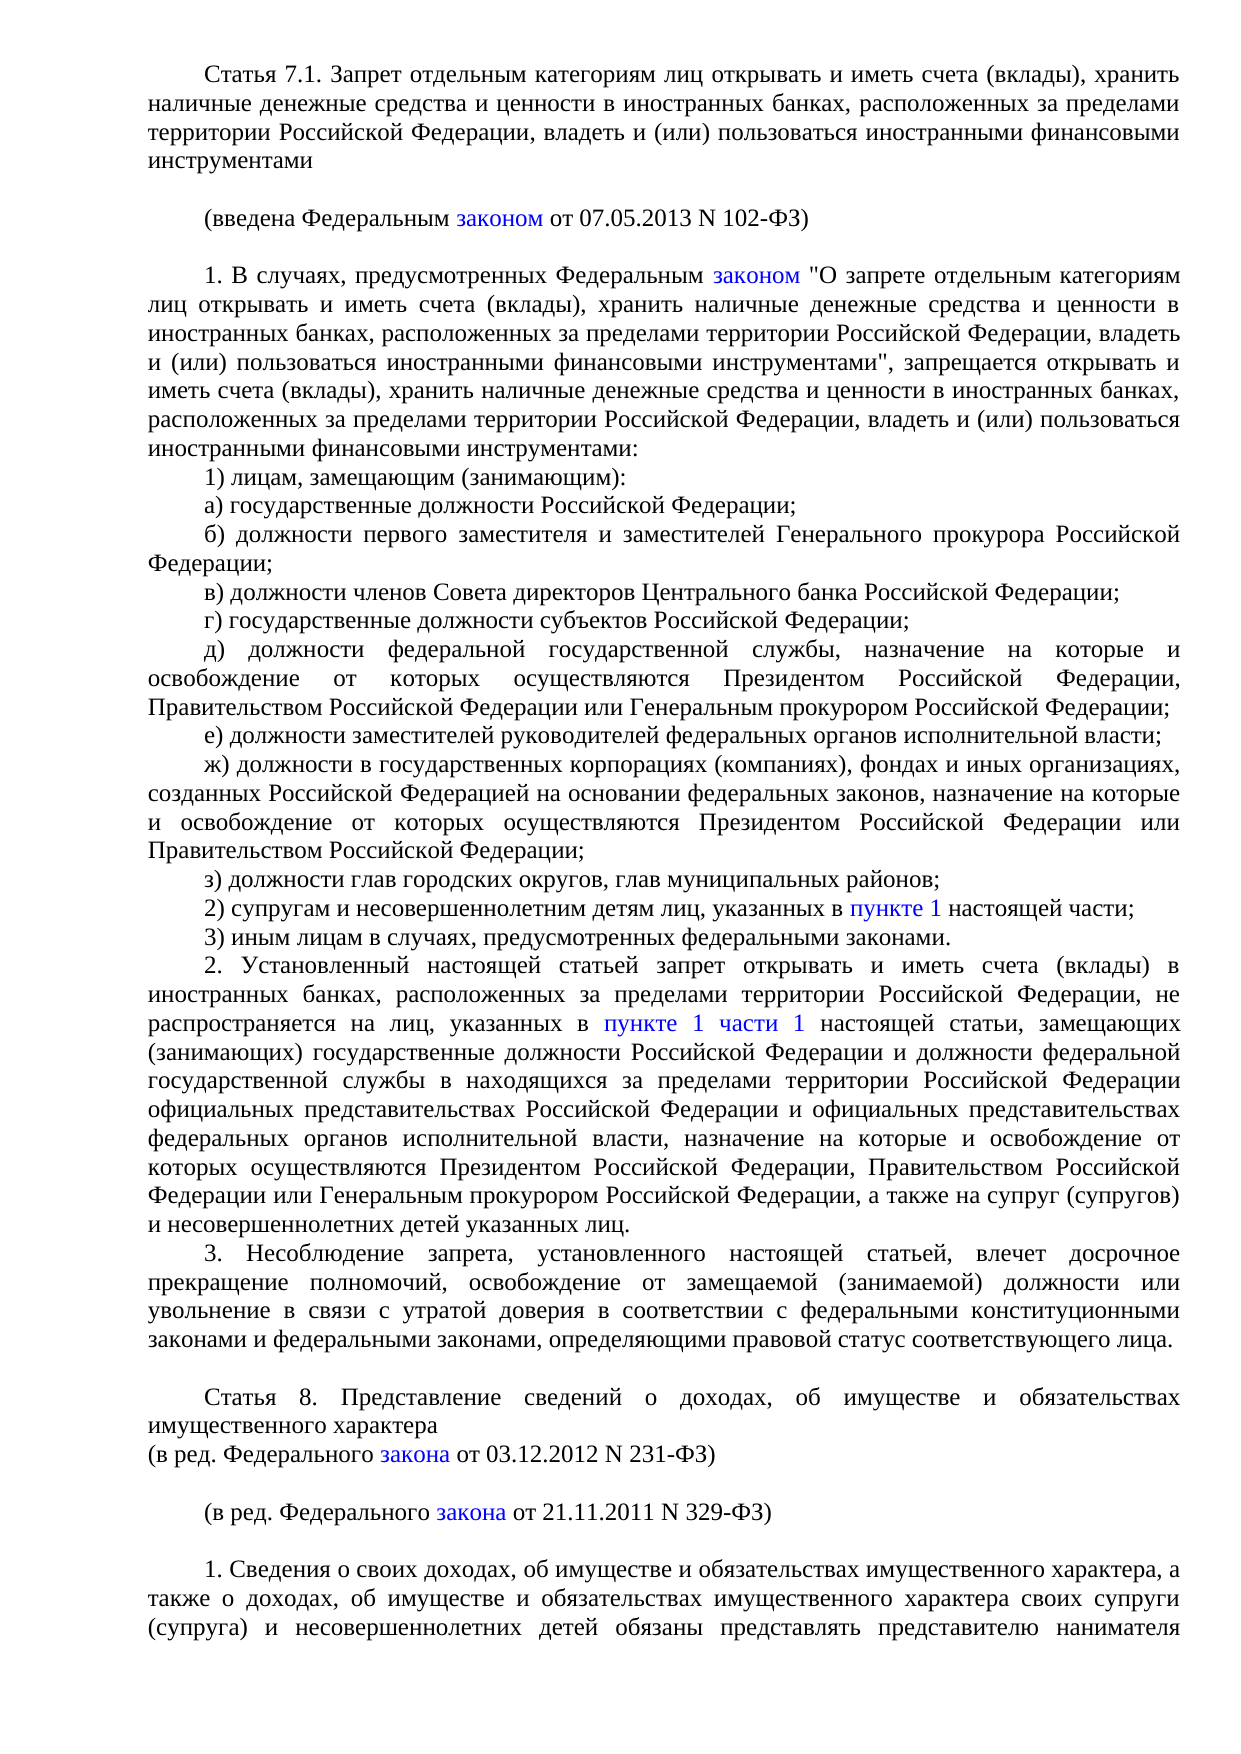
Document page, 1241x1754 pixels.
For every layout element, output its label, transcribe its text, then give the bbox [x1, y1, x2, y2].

text 2) супругам и несовершеннолетним детям лиц, указанных в пункте 1 настоящей части; [148, 893, 1181, 922]
text б) должности первого заместителя и заместителей Генерального прокурора Российской Федерации; [148, 519, 1181, 577]
text (в ред. Федерального закона от 03.12.2012 N 231-ФЗ) [148, 1439, 1181, 1468]
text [148, 1554, 1181, 1640]
text е) должности заместителей руководителей федеральных органов исполнительной власти; [148, 720, 1181, 749]
text Статья 7.1. Запрет отдельным категориям лиц открывать и иметь счета (вклады), хранить наличные денежные средства и ценности в иностранных банках, расположенных за пределами территории Российской Федерации, владеть и (или) пользоваться иностранными финансовыми инструментами [148, 59, 1181, 174]
text 3. Несоблюдение запрета, установленного настоящей статьей, влечет досрочное прекращение полномочий, освобождение от замещаемой (занимаемой) должности или увольнение в связи с утратой доверия в соответствии с федеральными конституционными законами и федеральными законами, определяющими правовой статус соответствующего лица. [148, 1238, 1181, 1353]
text (в ред. Федерального закона от 21.11.2011 N 329-ФЗ) [148, 1497, 1181, 1525]
text а) государственные должности Российской Федерации; [148, 490, 1181, 519]
text д) должности федеральной государственной службы, назначение на которые и освобождение от которых осуществляются Президентом Российской Федерации, Правительством Российской Федерации или Генеральным прокурором Российской Федерации; [148, 634, 1181, 720]
text з) должности глав городских округов, глав муниципальных районов; [148, 864, 1181, 893]
text 2. Установленный настоящей статьей запрет открывать и иметь счета (вклады) в иностранных банках, расположенных за пределами территории Российской Федерации, не распространяется на лиц, указанных в пункте 1 части 1 настоящей статьи, замещающих (занимающих) государственные должности Российской Федерации и должности федеральной государственной службы в находящихся за пределами территории Российской Федерации официальных представительствах Российской Федерации и официальных представительствах федеральных органов исполнительной власти, назначение на которые и освобождение от которых осуществляются Президентом Российской Федерации, Правительством Российской Федерации или Генеральным прокурором Российской Федерации, а также на супруг (супругов) и несовершеннолетних детей указанных лиц. [148, 950, 1181, 1238]
text в) должности членов Совета директоров Центрального банка Российской Федерации; [148, 577, 1181, 605]
text 1. В случаях, предусмотренных Федеральным законом "О запрете отдельным категориям лиц открывать и иметь счета (вклады), хранить наличные денежные средства и ценности в иностранных банках, расположенных за пределами территории Российской Федерации, владеть и (или) пользоваться иностранными финансовыми инструментами", запрещается открывать и иметь счета (вклады), хранить наличные денежные средства и ценности в иностранных банках, расположенных за пределами территории Российской Федерации, владеть и (или) пользоваться иностранными финансовыми инструментами: [148, 260, 1181, 462]
text 3) иным лицам в случаях, предусмотренных федеральными законами. [148, 922, 1181, 950]
text 1) лицам, замещающим (занимающим): [148, 462, 1181, 490]
text ж) должности в государственных корпорациях (компаниях), фондах и иных организациях, созданных Российской Федерацией на основании федеральных законов, назначение на которые и освобождение от которых осуществляются Президентом Российской Федерации или Правительством Российской Федерации; [148, 749, 1181, 864]
text Статья 8. Представление сведений о доходах, об имуществе и обязательствах имущественного характера [148, 1382, 1181, 1439]
text г) государственные должности субъектов Российской Федерации; [148, 605, 1181, 634]
text (введена Федеральным законом от 07.05.2013 N 102-ФЗ) [148, 203, 1181, 232]
